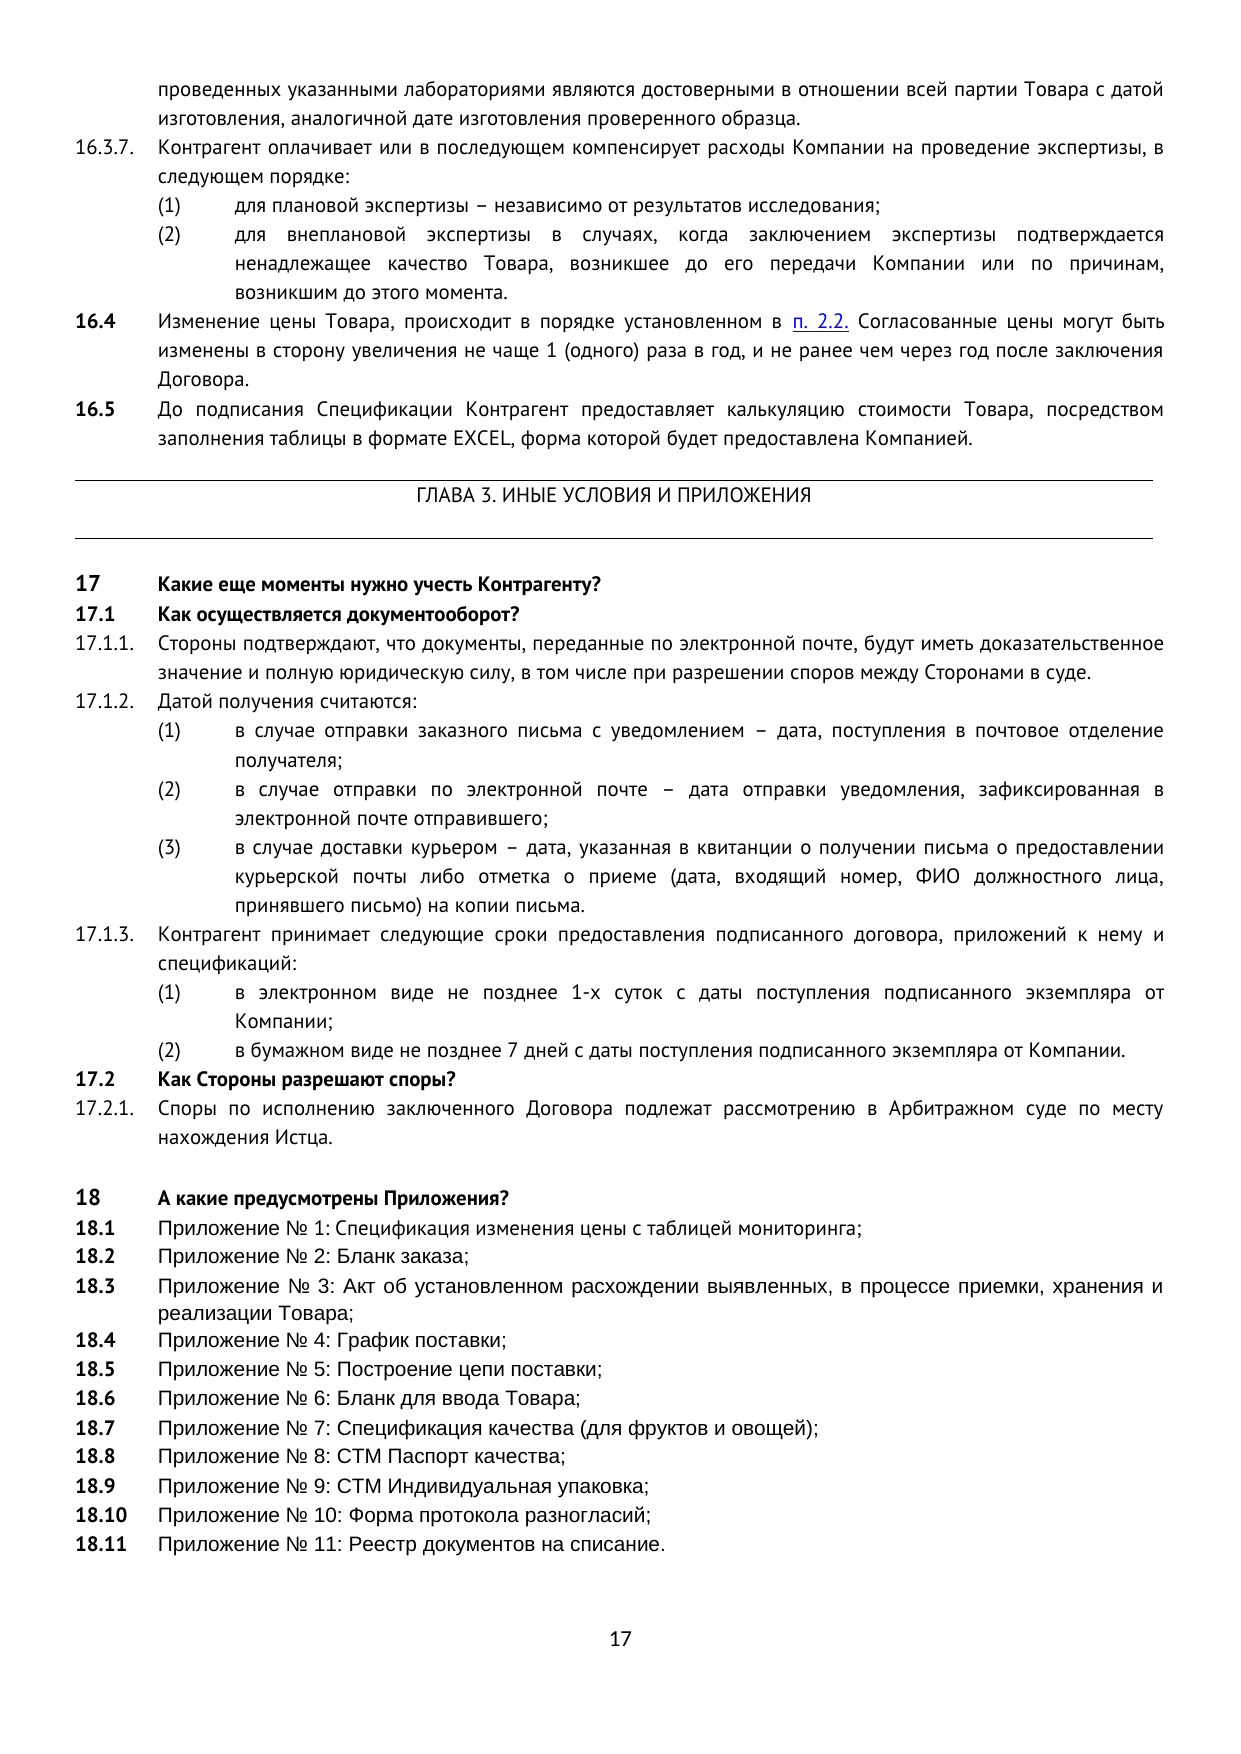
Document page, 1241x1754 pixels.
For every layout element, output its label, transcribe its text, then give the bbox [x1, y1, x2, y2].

list Датой получения считаются: [75, 688, 1165, 714]
list Контрагент принимает следующие сроки предоставления подписанного договора, приложений к нему и спецификаций: [75, 920, 1165, 976]
list А какие предусмотрены Приложения? [75, 1182, 1165, 1211]
list для плановой экспертизы – независимо от результатов исследования; [158, 191, 1165, 218]
list Какие еще моменты нужно учесть Контрагенту? [75, 568, 1165, 598]
list Как осуществляется документооборот? [75, 600, 1165, 627]
list 1: Спецификация изменения цены с таблицей мониторинга; [75, 1214, 1165, 1241]
list в случае отправки заказного письма с уведомлением – дата, поступления в почтовое отделение получателя; [158, 717, 1165, 773]
list в бумажном виде не позднее 7 дней с даты поступления подписанного экземпляра от Компании. [158, 1036, 1165, 1063]
list для внеплановой экспертизы в случаях, когда заключением экспертизы подтверждается ненадлежащее качество Товара, возникшее до его передачи Компании или по причинам, возникшим до этого момента. [158, 220, 1165, 305]
list в электронном виде не позднее 1-х суток с даты поступления подписанного экземпляра от Компании; [158, 978, 1165, 1034]
list в случае отправки по электронной почте – дата отправки уведомления, зафиксированная в электронной почте отправившего; [158, 775, 1165, 831]
list Споры по исполнению заключенного Договора подлежат рассмотрению в Арбитражном суде по месту нахождения Истца. [75, 1094, 1165, 1151]
list До подписания Спецификации Контрагент предоставляет калькуляцию стоимости Товара, посредством заполнения таблицы в формате EXCEL, форма которой будет предоставлена Компанией. [75, 395, 1165, 451]
list Контрагент оплачивает или в последующем компенсирует расходы Компании на проведение экспертизы, в следующем порядке: [75, 133, 1165, 189]
list в случае доставки курьером – дата, указанная в квитанции о получении письма о предоставлении курьерской почты либо отметка о приеме (дата, входящий номер, ФИО должностного лица, принявшего письмо) на копии письма. [158, 833, 1165, 918]
list Стороны подтверждают, что документы, переданные по электронной почте, будут иметь доказательственное значение и полную юридическую силу, в том числе при разрешении споров между Сторонами в суде. [75, 629, 1165, 686]
list Как Стороны разрешают споры? [75, 1065, 1165, 1092]
list Изменение цены Товара, происходит в порядке установленном в п. 2.2. Согласованные цены могут быть изменены в сторону увеличения не чаще 1 (одного) раза в год, и не ранее чем через год после заключения Договора. [75, 307, 1165, 393]
table_header ГЛАВА 3. ИНЫЕ УСЛОВИЯ И ПРИЛОЖЕНИЯ [75, 481, 1153, 538]
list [75, 75, 1165, 131]
